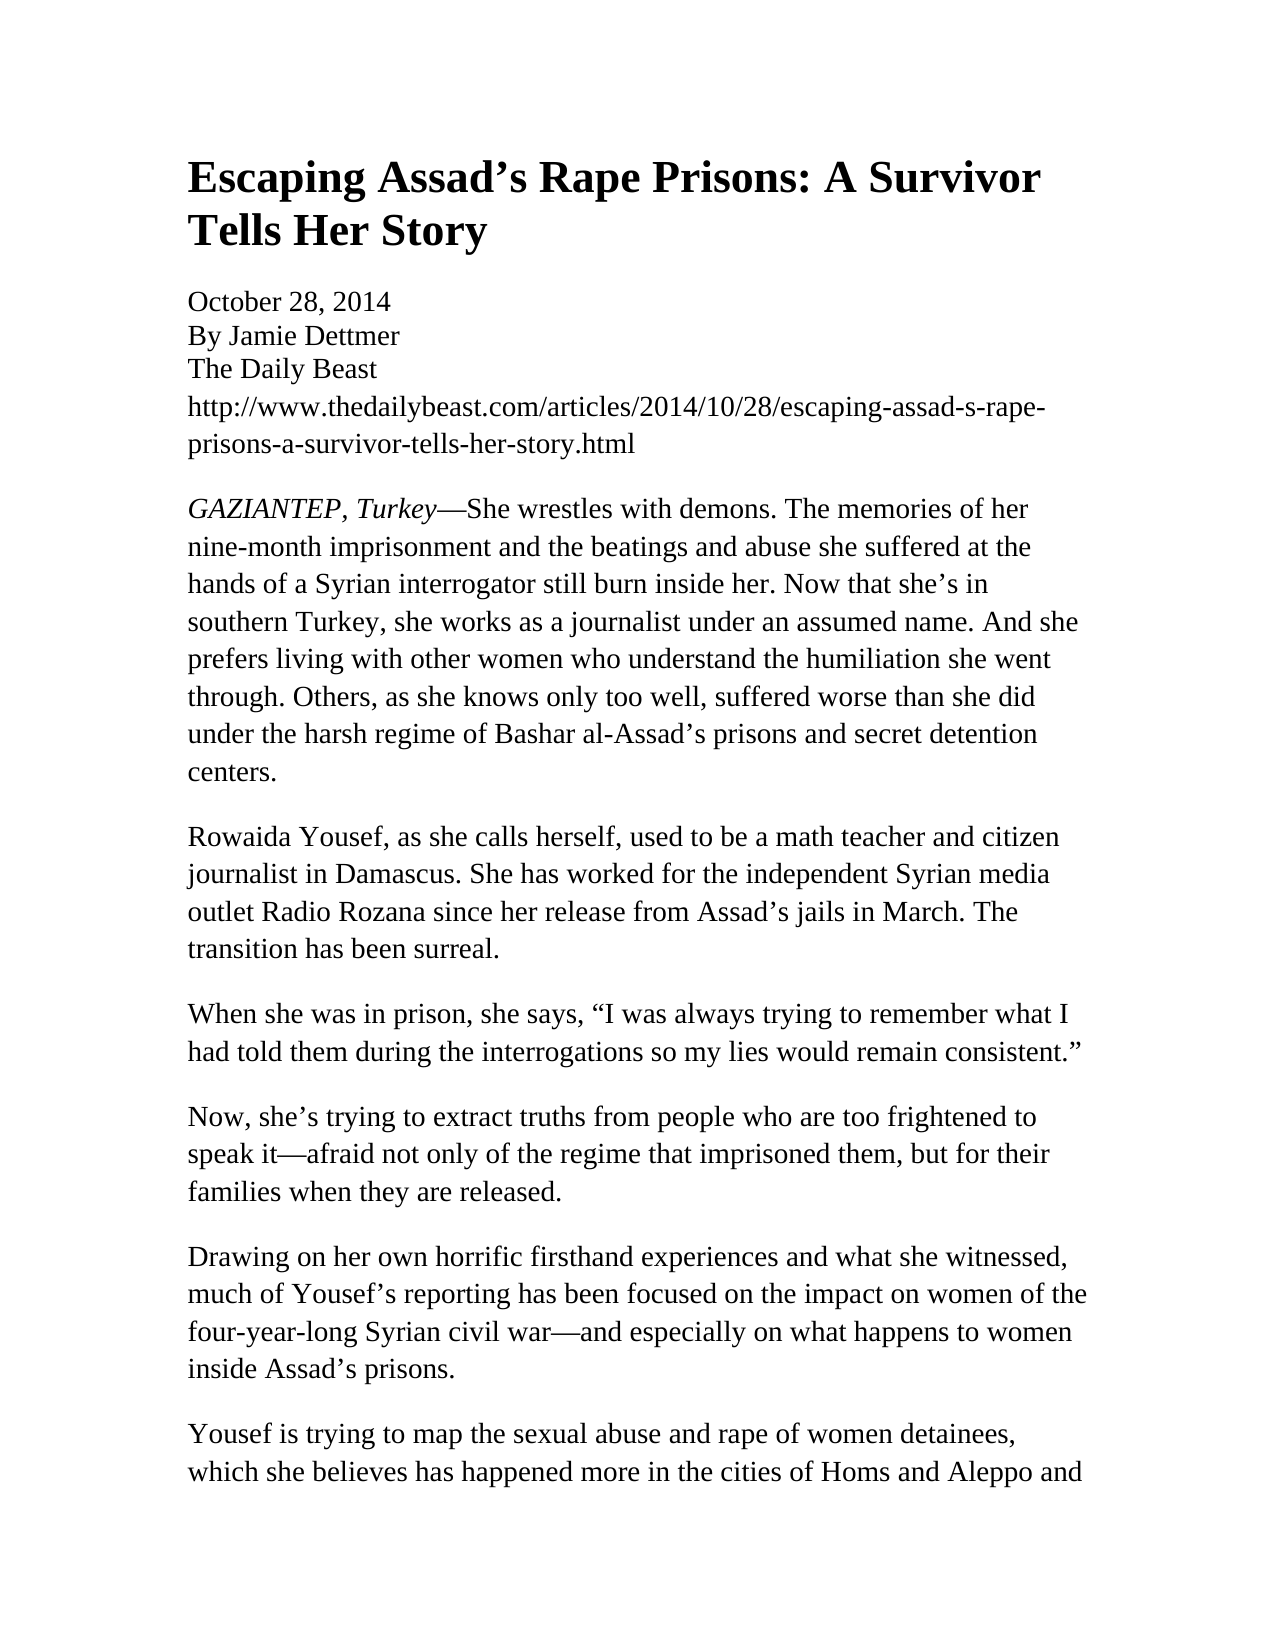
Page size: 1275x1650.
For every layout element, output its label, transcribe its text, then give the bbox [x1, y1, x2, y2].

subtitle The Daily Beast [187, 352, 1087, 385]
text Drawing on her own horrific firsthand experiences and what she witnessed, much of Yousef’s reporting has been focused on the impact on women of the four-year-long Syrian civil war—and especially on what happens to women inside Assad’s prisons. [187, 1235, 1087, 1385]
text http://www.thedailybeast.com/articles/2014/10/28/escaping-assad-s-rape-prisons-a-survivor-tells-her-story.html [187, 385, 1087, 460]
text Now, she’s trying to extract truths from people who are too frightened to speak it—afraid not only of the regime that imprisoned them, but for their families when they are released. [187, 1095, 1087, 1208]
subtitle October 28, 2014 [187, 284, 1087, 318]
subtitle By Jamie Dettmer [187, 318, 1087, 352]
text When she was in prison, she says, “I was always trying to remember what I had told them during the interrogations so my lies would remain consistent.” [187, 993, 1087, 1068]
text Rowaida Yousef, as she calls herself, used to be a math teacher and citizen journalist in Damascus. She has worked for the independent Syrian media outlet Radio Rozana since her release from Assad’s jails in March. The transition has been surreal. [187, 815, 1087, 965]
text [187, 1413, 1087, 1488]
subtitle Escaping Assad’s Rape Prisons: A Survivor Tells Her Story [187, 150, 1087, 255]
text GAZIANTEP, Turkey—She wrestles with demons. The memories of her nine-month imprisonment and the beatings and abuse she suffered at the hands of a Syrian interrogator still burn inside her. Now that she’s in southern Turkey, she works as a journalist under an assumed name. And she prefers living with other women who understand the humiliation she went through. Others, as she knows only too well, suffered worse than she did under the harsh regime of Bashar al-Assad’s prisons and secret detention centers. [187, 488, 1087, 788]
